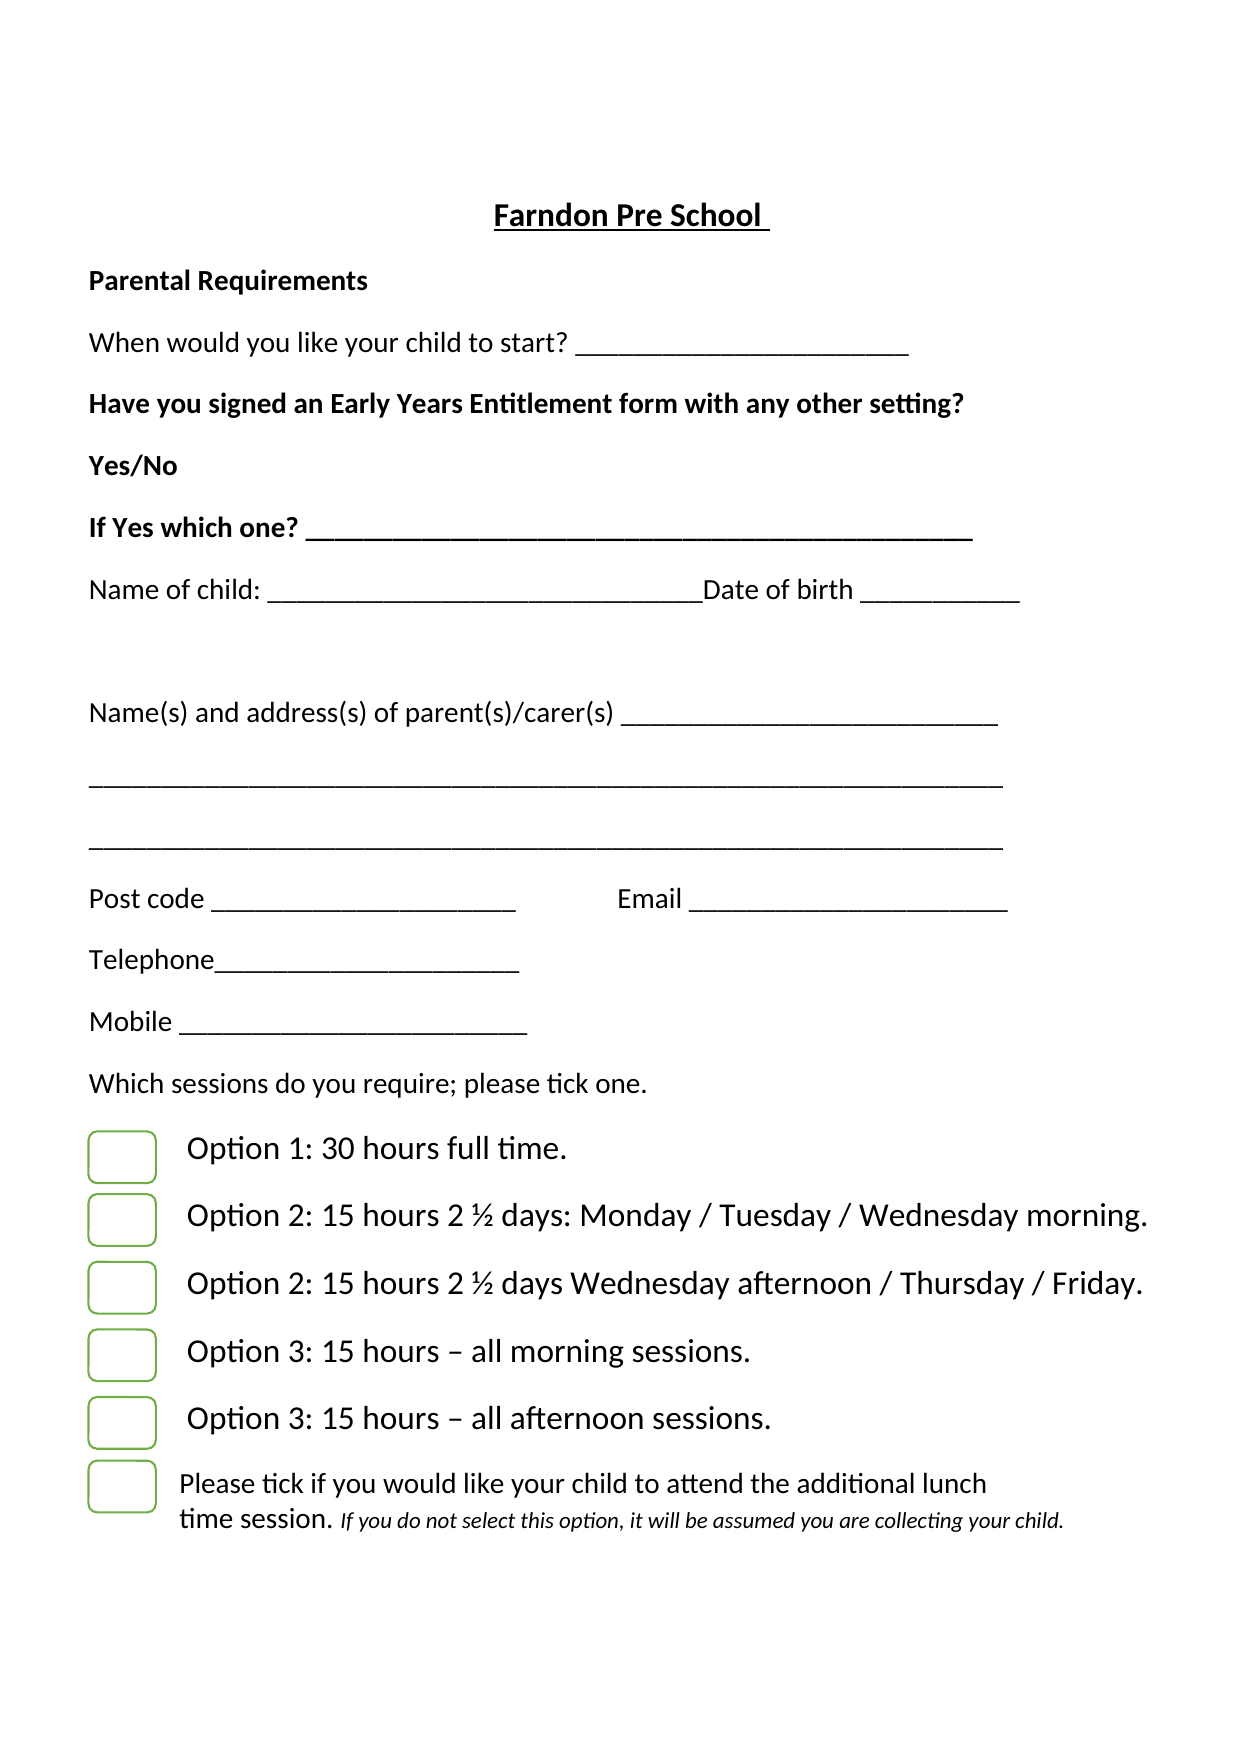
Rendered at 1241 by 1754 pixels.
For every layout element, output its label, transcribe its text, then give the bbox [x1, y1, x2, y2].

text _______________________________________________________________ [89, 818, 1167, 853]
text Name of child: ______________________________Date of birth ___________ [89, 571, 1167, 606]
text Parental Requirements [89, 262, 1167, 298]
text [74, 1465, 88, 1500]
text _______________________________________________________________ [89, 756, 1167, 792]
text Post code _____________________ Email ______________________ [89, 880, 1167, 915]
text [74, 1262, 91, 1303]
text Name(s) and address(s) of parent(s)/carer(s) __________________________ [89, 694, 1167, 730]
text When would you like your child to start? _______________________ [89, 324, 1167, 359]
text Mobile ________________________ [89, 1003, 1167, 1039]
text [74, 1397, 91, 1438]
text Farndon Pre School [89, 194, 1167, 235]
text Yes/No [89, 447, 1167, 483]
text Option 3: 15 hours – all afternoon sessions. [153, 1397, 1167, 1438]
text Telephone_____________________ [89, 941, 1167, 977]
text Have you signed an Early Years Entitlement form with any other setting? [89, 386, 1167, 421]
text Option 2: 15 hours 2 ½ days: Monday / Tuesday / Wednesday morning. [153, 1194, 1167, 1235]
text Please tick if you would like your child to attend the additional lunch [157, 1465, 1167, 1500]
text Option 3: 15 hours – all morning sessions. [153, 1329, 1167, 1370]
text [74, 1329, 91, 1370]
text time session. If you do not select this option, it will be assumed you are collecting your child. [74, 1500, 1167, 1536]
text Option 2: 15 hours 2 ½ days Wednesday afternoon / Thursday / Friday. [153, 1262, 1167, 1303]
text Option 1: 30 hours full time. [74, 1127, 1167, 1167]
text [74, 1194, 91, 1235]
text Which sessions do you require; please tick one. [89, 1065, 1167, 1101]
text If Yes which one? ______________________________________________ [89, 509, 1167, 545]
